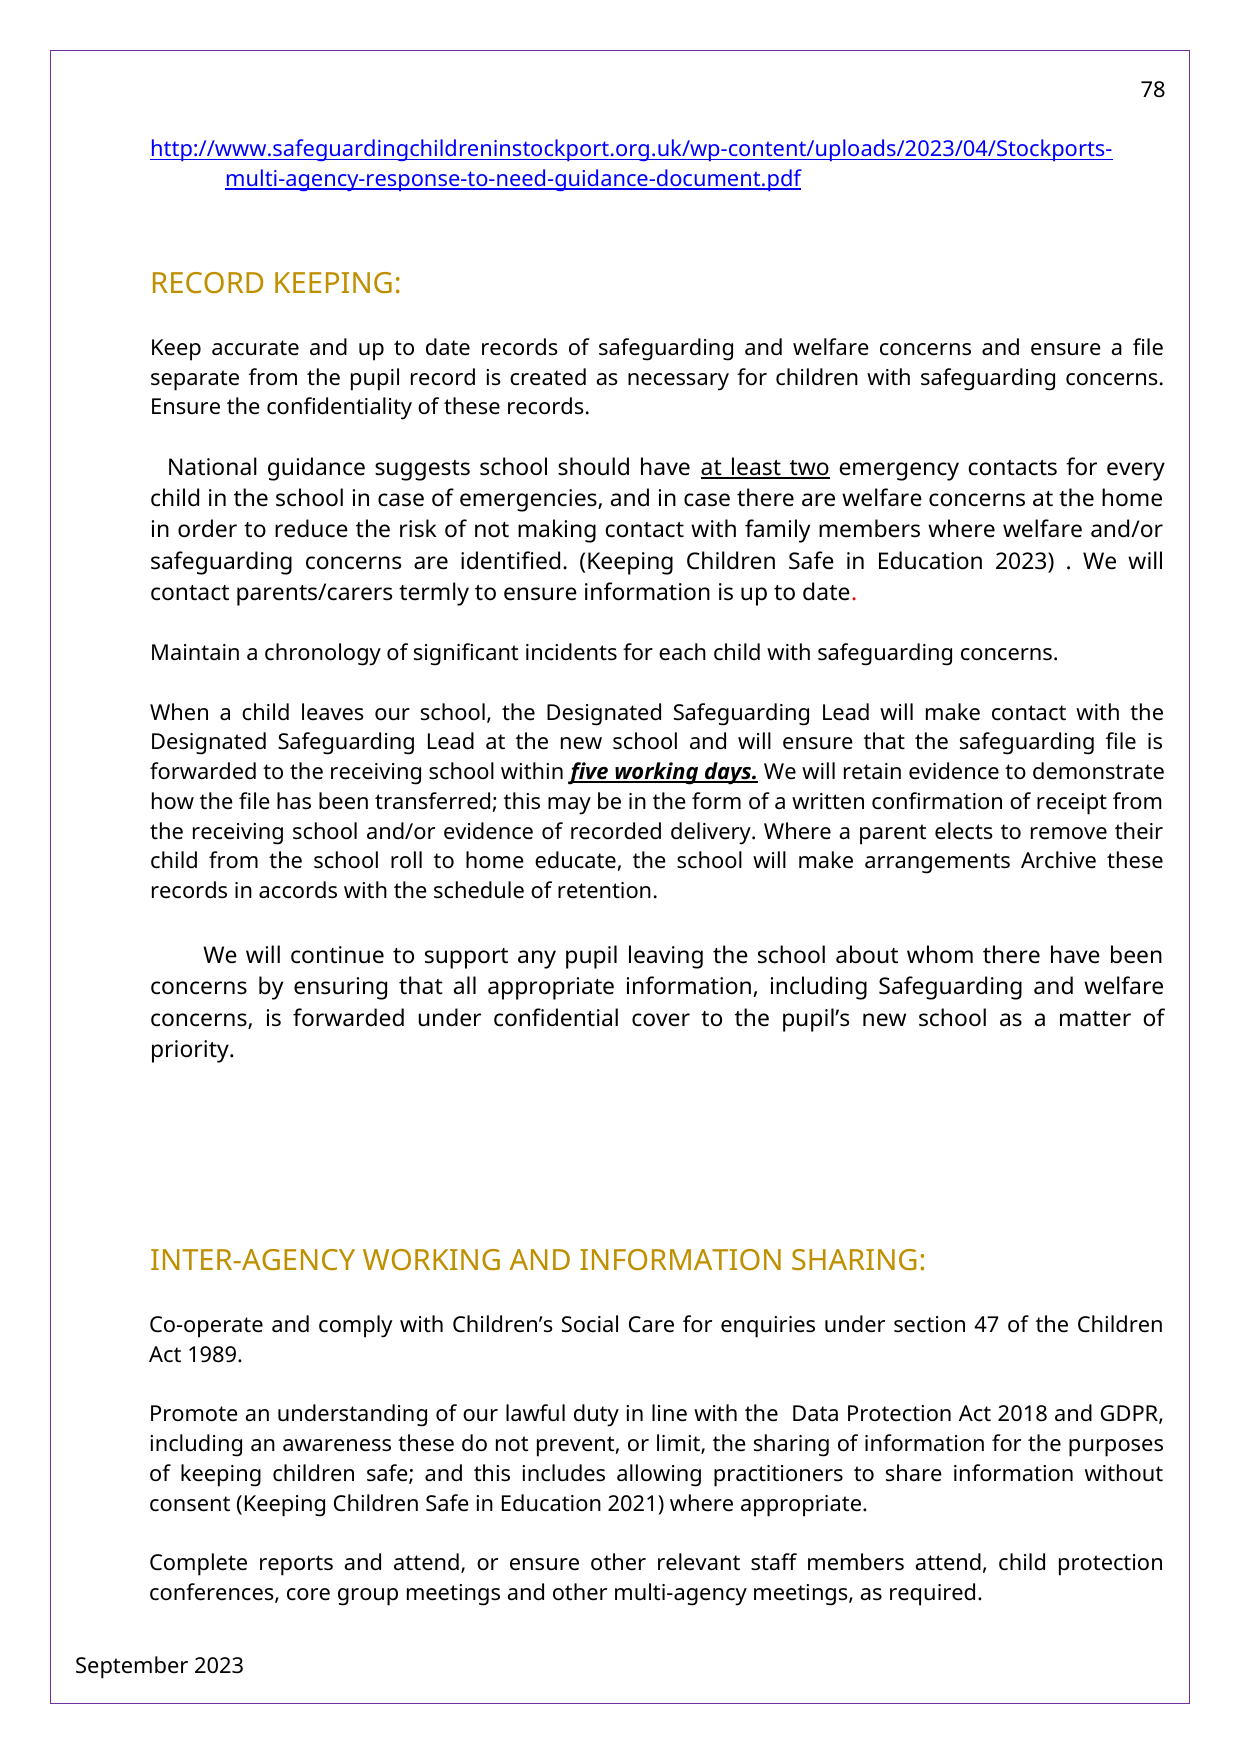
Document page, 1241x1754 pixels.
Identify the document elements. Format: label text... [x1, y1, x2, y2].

text Co-operate and comply with Children’s Social Care for enquiries under section 47 of the Children Act 1989. [75, 1309, 1165, 1368]
text Promote an understanding of our lawful duty in line with the Data Protection Act 2018 and GDPR, including an awareness these do not prevent, or limit, the sharing of information for the purposes of keeping children safe; and this includes allowing practitioners to share information without consent (Keeping Children Safe in Education 2021) where appropriate. [75, 1398, 1165, 1517]
text Complete reports and attend, or ensure other relevant staff members attend, child protection conferences, core group meetings and other multi-agency meetings, as required. [75, 1547, 1165, 1607]
text http://www.safeguardingchildreninstockport.org.uk/wp-content/uploads/2023/04/Stockports-multi-agency-response-to-need-guidance-document.pdf [150, 133, 1165, 193]
text National guidance suggests school should have at least two emergency contacts for every child in the school in case of emergencies, and in case there are welfare concerns at the home in order to reduce the risk of not making contact with family members where welfare and/or safeguarding concerns are identified. (Keeping Children Safe in Education 2023) . We will contact parents/carers termly to ensure information is up to date. [75, 451, 1165, 607]
text We will continue to support any pupil leaving the school about whom there have been concerns by ensuring that all appropriate information, including Safeguarding and welfare concerns, is forwarded under confidential cover to the pupil’s new school as a matter of priority. [75, 939, 1165, 1064]
text Keep accurate and up to date records of safeguarding and welfare concerns and ensure a file separate from the pupil record is created as necessary for children with safeguarding concerns. Ensure the confidentiality of these records. [75, 332, 1165, 421]
subtitle RECORD KEEPING: [75, 262, 1165, 302]
text Maintain a chronology of significant incidents for each child with safeguarding concerns. [75, 637, 1165, 667]
subtitle INTER-AGENCY WORKING AND INFORMATION SHARING: [75, 1239, 1165, 1279]
text When a child leaves our school, the Designated Safeguarding Lead will make contact with the Designated Safeguarding Lead at the new school and will ensure that the safeguarding file is forwarded to the receiving school within five working days. We will retain evidence to demonstrate how the file has been transferred; this may be in the form of a written confirmation of receipt from the receiving school and/or evidence of recorded delivery. Where a parent elects to remove their child from the school roll to home educate, the school will make arrangements Archive these records in accords with the schedule of retention. [75, 696, 1165, 905]
